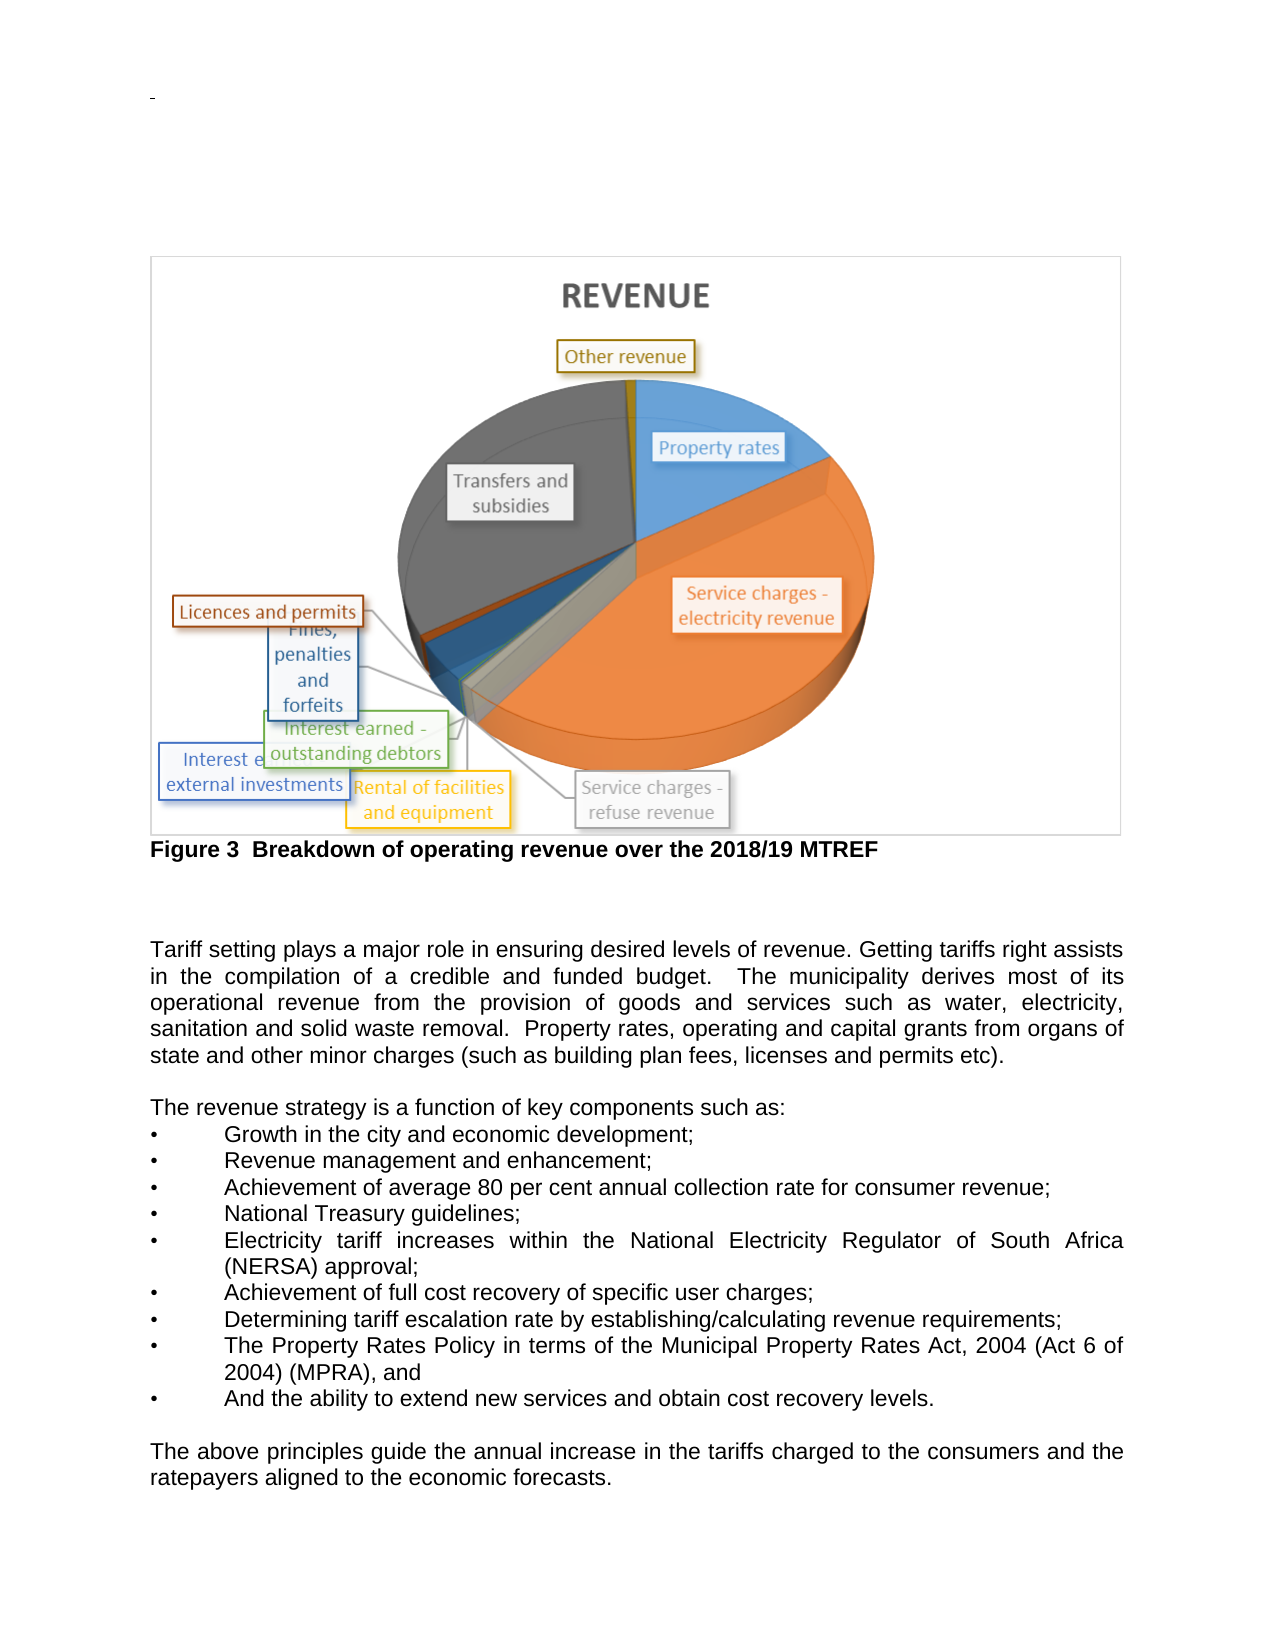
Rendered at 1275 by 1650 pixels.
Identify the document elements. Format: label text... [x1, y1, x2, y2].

list Electricity tariff increases within the National Electricity Regulator of South Africa (NERSA) approval; [150, 1227, 1125, 1279]
list And the ability to extend new services and obtain cost recovery levels. [150, 1385, 1125, 1412]
picture [150, 256, 1122, 836]
list Growth in the city and economic development; [150, 1121, 1125, 1147]
list Achievement of full cost recovery of specific user charges; [150, 1279, 1125, 1306]
text Tariff setting plays a major role in ensuring desired levels of revenue. Getting tariffs right assists in the compilation of a credible and funded budget. The municipality derives most of its operational revenue from the provision of goods and services such as water, electricity, sanitation and solid waste removal. Property rates, operating and capital grants from organs of state and other minor charges (such as building plan fees, licenses and permits etc). [150, 936, 1125, 1068]
list Determining tariff escalation rate by establishing/calculating revenue requirements; [150, 1306, 1125, 1332]
list National Treasury guidelines; [150, 1200, 1125, 1227]
list Achievement of average 80 per cent annual collection rate for consumer revenue; [150, 1174, 1125, 1200]
text The above principles guide the annual increase in the tariffs charged to the consumers and the ratepayers aligned to the economic forecasts. [150, 1438, 1125, 1491]
list The Property Rates Policy in terms of the Municipal Property Rates Act, 2004 (Act 6 of 2004) (MPRA), and [150, 1332, 1125, 1385]
list Revenue management and enhancement; [150, 1147, 1125, 1174]
text The revenue strategy is a function of key components such as: [150, 1094, 1125, 1121]
